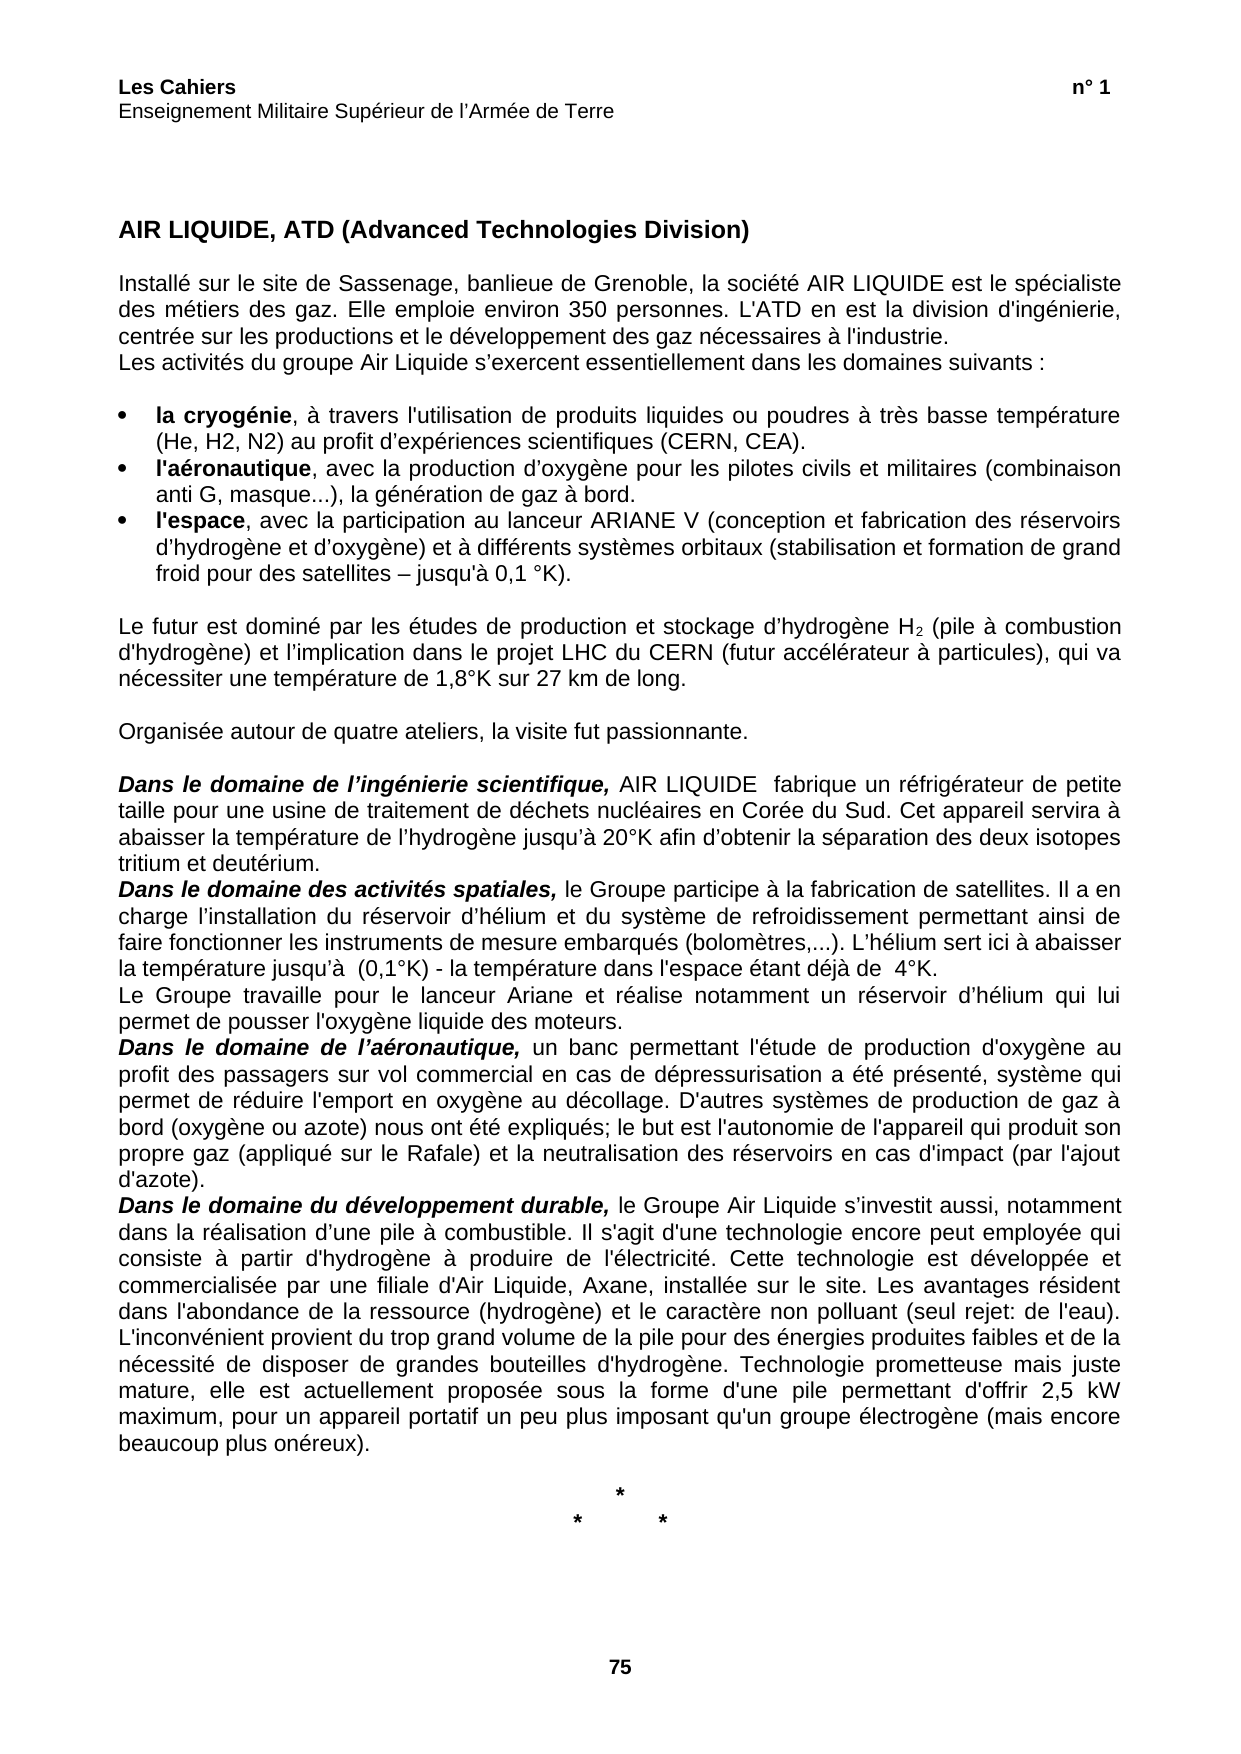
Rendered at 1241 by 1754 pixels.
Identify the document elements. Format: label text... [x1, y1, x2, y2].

text AIR LIQUIDE, ATD (Advanced Technologies Division) [118, 215, 1122, 244]
list la cryogénie, à travers l'utilisation de produits liquides ou poudres à très basse température (He, H2, N2) au profit d’expériences scientifiques (CERN, CEA). [118, 402, 1122, 454]
text Le Groupe travaille pour le lanceur Ariane et réalise notamment un réservoir d’hélium qui lui permet de pousser l'oxygène liquide des moteurs. [118, 982, 1122, 1034]
text Les activités du groupe Air Liquide s’exercent essentiellement dans les domaines suivants : [118, 349, 1122, 376]
text * [118, 1482, 1122, 1509]
list l'espace, avec la participation au lanceur ARIANE V (conception et fabrication des réservoirs d’hydrogène et d’oxygène) et à différents systèmes orbitaux (stabilisation et formation de grand froid pour des satellites – jusqu'à 0,1 °K). [118, 507, 1122, 586]
text Dans le domaine de l’aéronautique, un banc permettant l'étude de production d'oxygène au profit des passagers sur vol commercial en cas de dépressurisation a été présenté, système qui permet de réduire l'emport en oxygène au décollage. D'autres systèmes de production de gaz à bord (oxygène ou azote) nous ont été expliqués; le but est l'autonomie de l'appareil qui produit son propre gaz (appliqué sur le Rafale) et la neutralisation des réservoirs en cas d'impact (par l'ajout d'azote). [118, 1034, 1122, 1192]
text Organisée autour de quatre ateliers, la visite fut passionnante. [118, 718, 1122, 744]
text Installé sur le site de Sassenage, banlieue de Grenoble, la société AIR LIQUIDE est le spécialiste des métiers des gaz. Elle emploie environ 350 personnes. L'ATD en est la division d'ingénierie, centrée sur les productions et le développement des gaz nécessaires à l'industrie. [118, 270, 1122, 349]
text * * [118, 1509, 1122, 1535]
list l'aéronautique, avec la production d’oxygène pour les pilotes civils et militaires (combinaison anti G, masque...), la génération de gaz à bord. [118, 454, 1122, 507]
text Le futur est dominé par les études de production et stockage d’hydrogène H2 (pile à combustion d'hydrogène) et l’implication dans le projet LHC du CERN (futur accélérateur à particules), qui va nécessiter une température de 1,8°K sur 27 km de long. [118, 613, 1122, 692]
text Dans le domaine des activités spatiales, le Groupe participe à la fabrication de satellites. Il a en charge l’installation du réservoir d’hélium et du système de refroidissement permettant ainsi de faire fonctionner les instruments de mesure embarqués (bolomètres,...). L’hélium sert ici à abaisser la température jusqu’à (0,1°K) - la température dans l'espace étant déjà de 4°K. [118, 876, 1122, 982]
text Dans le domaine de l’ingénierie scientifique, AIR LIQUIDE fabrique un réfrigérateur de petite taille pour une usine de traitement de déchets nucléaires en Corée du Sud. Cet appareil servira à abaisser la température de l’hydrogène jusqu’à 20°K afin d’obtenir la séparation des deux isotopes tritium et deutérium. [118, 771, 1122, 876]
text Dans le domaine du développement durable, le Groupe Air Liquide s’investit aussi, notamment dans la réalisation d’une pile à combustible. Il s'agit d'une technologie encore peut employée qui consiste à partir d'hydrogène à produire de l'électricité. Cette technologie est développée et commercialisée par une filiale d'Air Liquide, Axane, installée sur le site. Les avantages résident dans l'abondance de la ressource (hydrogène) et le caractère non polluant (seul rejet: de l'eau). L'inconvénient provient du trop grand volume de la pile pour des énergies produites faibles et de la nécessité de disposer de grandes bouteilles d'hydrogène. Technologie prometteuse mais juste mature, elle est actuellement proposée sous la forme d'une pile permettant d'offrir 2,5 kW maximum, pour un appareil portatif un peu plus imposant qu'un groupe électrogène (mais encore beaucoup plus onéreux). [118, 1192, 1122, 1456]
